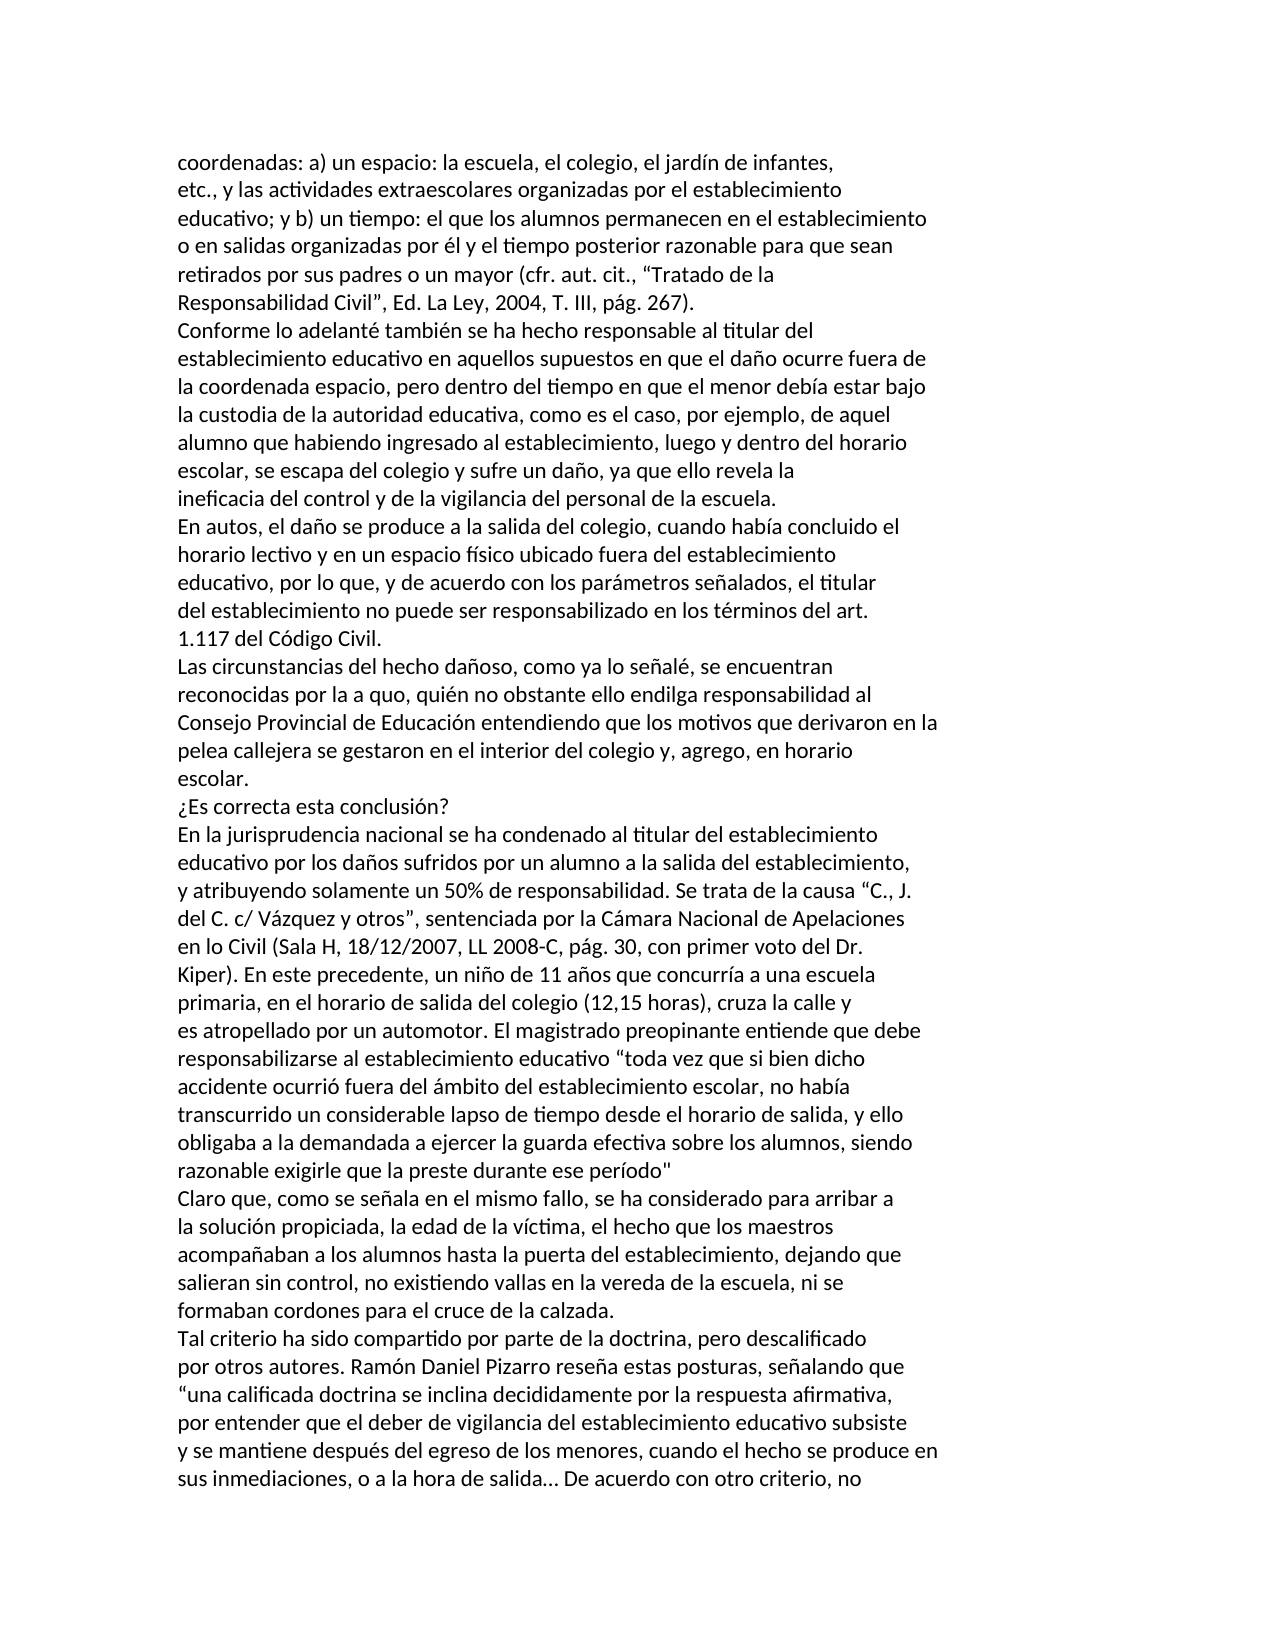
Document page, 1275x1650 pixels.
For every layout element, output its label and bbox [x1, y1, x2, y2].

text [177, 148, 1098, 1493]
